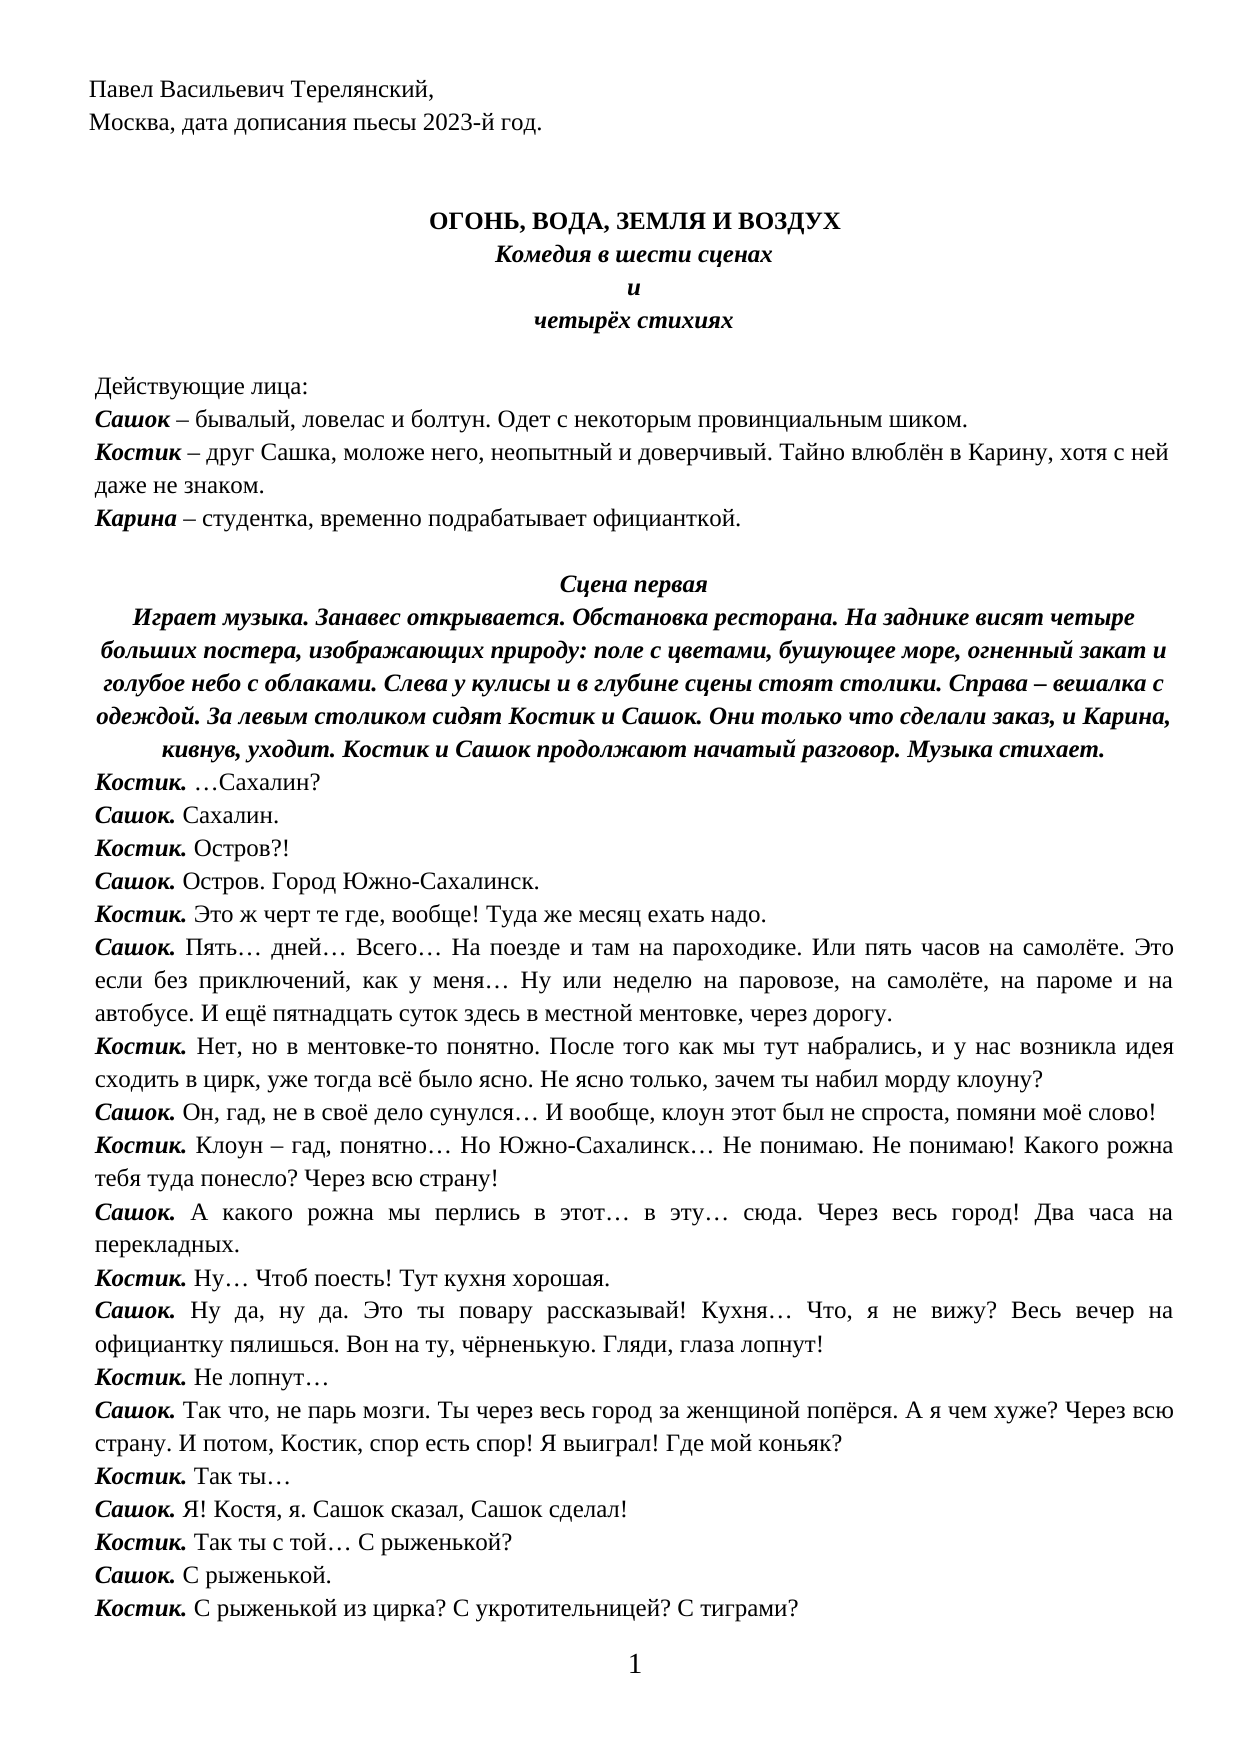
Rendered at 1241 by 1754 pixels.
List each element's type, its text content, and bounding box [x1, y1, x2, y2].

text Комедия в шести сценах [94, 239, 1175, 268]
text Сашок. Так что, не парь мозги. Ты через весь город за женщиной попёрся. А я чем хуже? Через всю страну. И потом, Костик, спор есть спор! Я выиграл! Где мой коньяк? [94, 1395, 1175, 1456]
text ОГОНЬ, ВОДА, ЗЕМЛЯ И ВОЗДУХ [94, 206, 1175, 235]
text Костик. …Сахалин? [94, 767, 1175, 796]
text Сашок. С рыженькой. [94, 1560, 1175, 1588]
text Сашок. Ну да, ну да. Это ты повару рассказывай! Кухня… Что, я не вижу? Весь вечер на официантку пялишься. Вон на ту, чёрненькую. Гляди, глаза лопнут! [94, 1296, 1175, 1357]
text Павел Васильевич Терелянский, [89, 74, 1181, 103]
text Костик. Клоун – гад, понятно… Но Южно-Сахалинск… Не понимаю. Не понимаю! Какого рожна тебя туда понесло? Через всю страну! [94, 1131, 1175, 1192]
text Костик. Ну… Чтоб поесть! Тут кухня хорошая. [94, 1263, 1175, 1291]
text Сашок. А какого рожна мы перлись в этот… в эту… сюда. Через весь город! Два часа на перекладных. [94, 1197, 1175, 1258]
text Москва, дата дописания пьесы 2023-й год. [89, 107, 1181, 136]
text Играет музыка. Занавес открывается. Обстановка ресторана. На заднике висят четыре больших постера, изображающих природу: поле с цветами, бушующее море, огненный закат и голубое небо с облаками. Слева у кулисы и в глубине сцены стоят столики. Справа – вешалка с одеждой. За левым столиком сидят Костик и Сашок. Они только что сделали заказ, и Карина, кивнув, уходит. Костик и Сашок продолжают начатый разговор. Музыка стихает. [94, 602, 1175, 763]
text Костик – друг Сашка, моложе него, неопытный и доверчивый. Тайно влюблён в Карину, хотя с ней даже не знаком. [94, 437, 1175, 499]
text четырёх стихиях [94, 305, 1175, 334]
text Костик. Нет, но в ментовке-то понятно. После того как мы тут набрались, и у нас возникла идея сходить в цирк, уже тогда всё было ясно. Не ясно только, зачем ты набил морду клоуну? [94, 1031, 1175, 1093]
text Сашок – бывалый, ловелас и болтун. Одет с некоторым провинциальным шиком. [94, 404, 1175, 433]
text Карина – студентка, временно подрабатывает официанткой. [94, 503, 1175, 532]
text Сцена первая [94, 569, 1175, 598]
text и [94, 272, 1175, 301]
text Действующие лица: [94, 371, 1175, 400]
text Сашок. Остров. Город Южно-Сахалинск. [94, 866, 1175, 895]
text Сашок. Сахалин. [94, 800, 1175, 829]
text Сашок. Я! Костя, я. Сашок сказал, Сашок сделал! [94, 1494, 1175, 1522]
text Сашок. Пять… дней… Всего… На поезде и там на пароходике. Или пять часов на самолёте. Это если без приключений, как у меня… Ну или неделю на паровозе, на самолёте, на пароме и на автобусе. И ещё пятнадцать суток здесь в местной ментовке, через дорогу. [94, 932, 1175, 1027]
text Костик. Так ты… [94, 1461, 1175, 1489]
text Сашок. Он, гад, не в своё дело сунулся… И вообще, клоун этот был не спроста, помяни моё слово! [94, 1097, 1175, 1126]
text Костик. Не лопнут… [94, 1362, 1175, 1390]
text Костик. Так ты с той… С рыженькой? [94, 1527, 1175, 1556]
text Костик. Это ж черт те где, вообще! Туда же месяц ехать надо. [94, 899, 1175, 928]
text Костик. С рыженькой из цирка? С укротительницей? С тиграми? [94, 1593, 1175, 1622]
text Костик. Остров?! [94, 833, 1175, 862]
